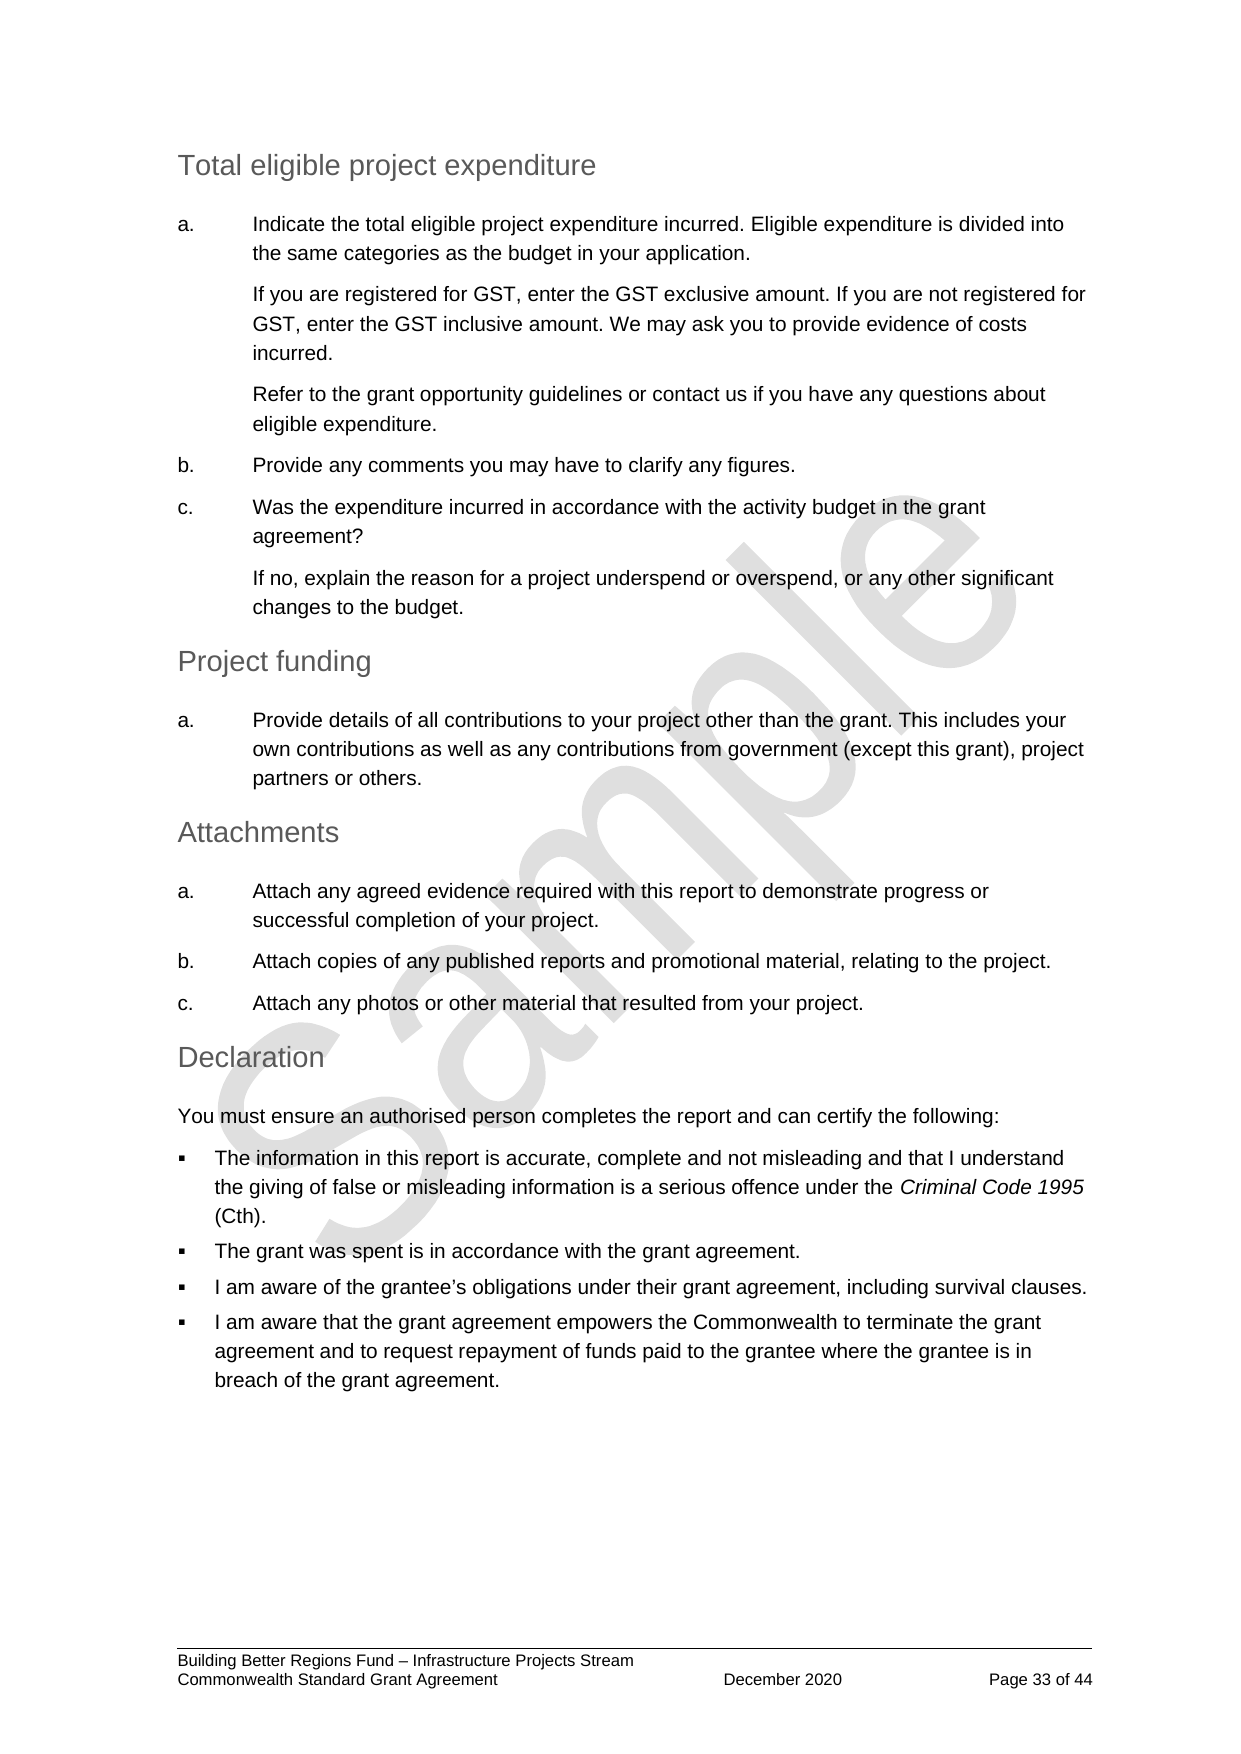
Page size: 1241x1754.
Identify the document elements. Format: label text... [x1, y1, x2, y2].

text If no, explain the reason for a project underspend or overspend, or any other significant changes to the budget. [252, 560, 1092, 619]
text Refer to the grant opportunity guidelines or contact us if you have any questions about eligible expenditure. [252, 377, 1092, 435]
subtitle Declaration [177, 1040, 1092, 1073]
list I am aware of the grantee’s obligations under their grant agreement, including survival clauses. [177, 1269, 1092, 1298]
subtitle Total eligible project expenditure [177, 148, 1092, 181]
text You must ensure an authorised person completes the report and can certify the following: [177, 1098, 1092, 1128]
subtitle Project funding [177, 644, 1092, 677]
subtitle Attachments [177, 815, 1092, 848]
list Attach copies of any published reports and promotional material, relating to the project. [177, 944, 1092, 973]
list I am aware that the grant agreement empowers the Commonwealth to terminate the grant agreement and to request repayment of funds paid to the grantee where the grantee is in breach of the grant agreement. [177, 1305, 1092, 1392]
list Provide details of all contributions to your project other than the grant. This includes your own contributions as well as any contributions from government (except this grant), project partners or others. [177, 702, 1092, 790]
list The grant was spent is in accordance with the grant agreement. [177, 1234, 1092, 1263]
list Attach any agreed evidence required with this report to demonstrate progress or successful completion of your project. [177, 873, 1092, 932]
list Attach any photos or other material that resulted from your project. [177, 986, 1092, 1015]
list Indicate the total eligible project expenditure incurred. Eligible expenditure is divided into the same categories as the budget in your application. [177, 206, 1092, 264]
list The information in this report is accurate, complete and not misleading and that I understand the giving of false or misleading information is a serious offence under the Criminal Code 1995 (Cth). [177, 1140, 1092, 1228]
text If you are registered for GST, enter the GST exclusive amount. If you are not registered for GST, enter the GST inclusive amount. We may ask you to provide evidence of costs incurred. [252, 277, 1092, 364]
list Provide any comments you may have to clarify any figures. [177, 448, 1092, 477]
list Was the expenditure incurred in accordance with the activity budget in the grant agreement? [177, 489, 1092, 548]
